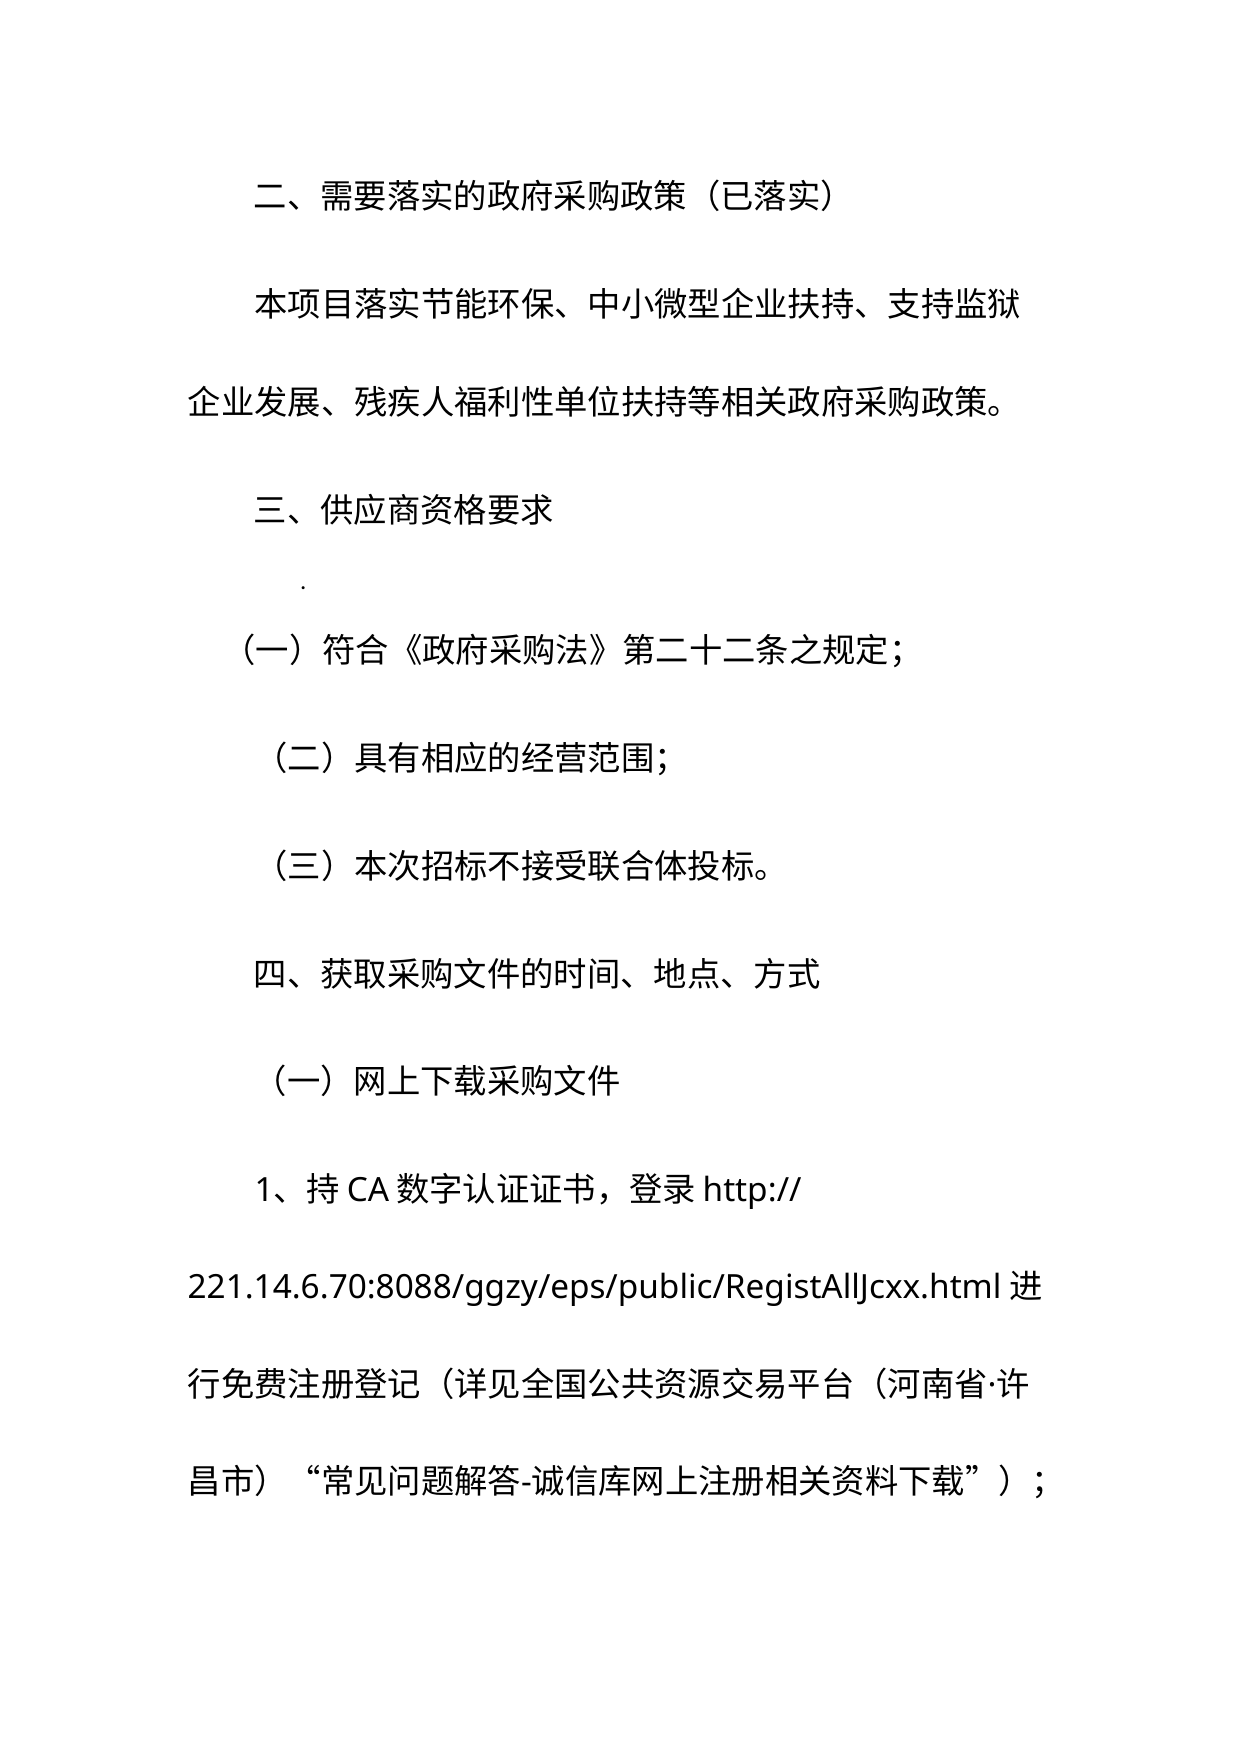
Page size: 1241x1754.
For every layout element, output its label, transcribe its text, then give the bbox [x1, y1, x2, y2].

text 三、供应商资格要求 [187, 475, 1053, 540]
text （一）符合《政府采购法》第二十二条之规定； [187, 615, 1053, 680]
text 二、需要落实的政府采购政策（已落实） [187, 162, 1053, 227]
text （三）本次招标不接受联合体投标。 [187, 831, 1053, 896]
text 1、持CA数字认证证书，登录http://221.14.6.70:8088/ggzy/eps/public/RegistAllJcxx.html进行免费注册登记（详见全国公共资源交易平台（河南省·许昌市）“常见问题解答-诚信库网上注册相关资料下载”）； [187, 1154, 1053, 1512]
text （二）具有相应的经营范围； [187, 723, 1053, 788]
text 四、获取采购文件的时间、地点、方式 [187, 939, 1053, 1004]
text 本项目落实节能环保、中小微型企业扶持、支持监狱企业发展、残疾人福利性单位扶持等相关政府采购政策。 [187, 270, 1053, 432]
text （一）网上下载采购文件 [187, 1047, 1053, 1112]
